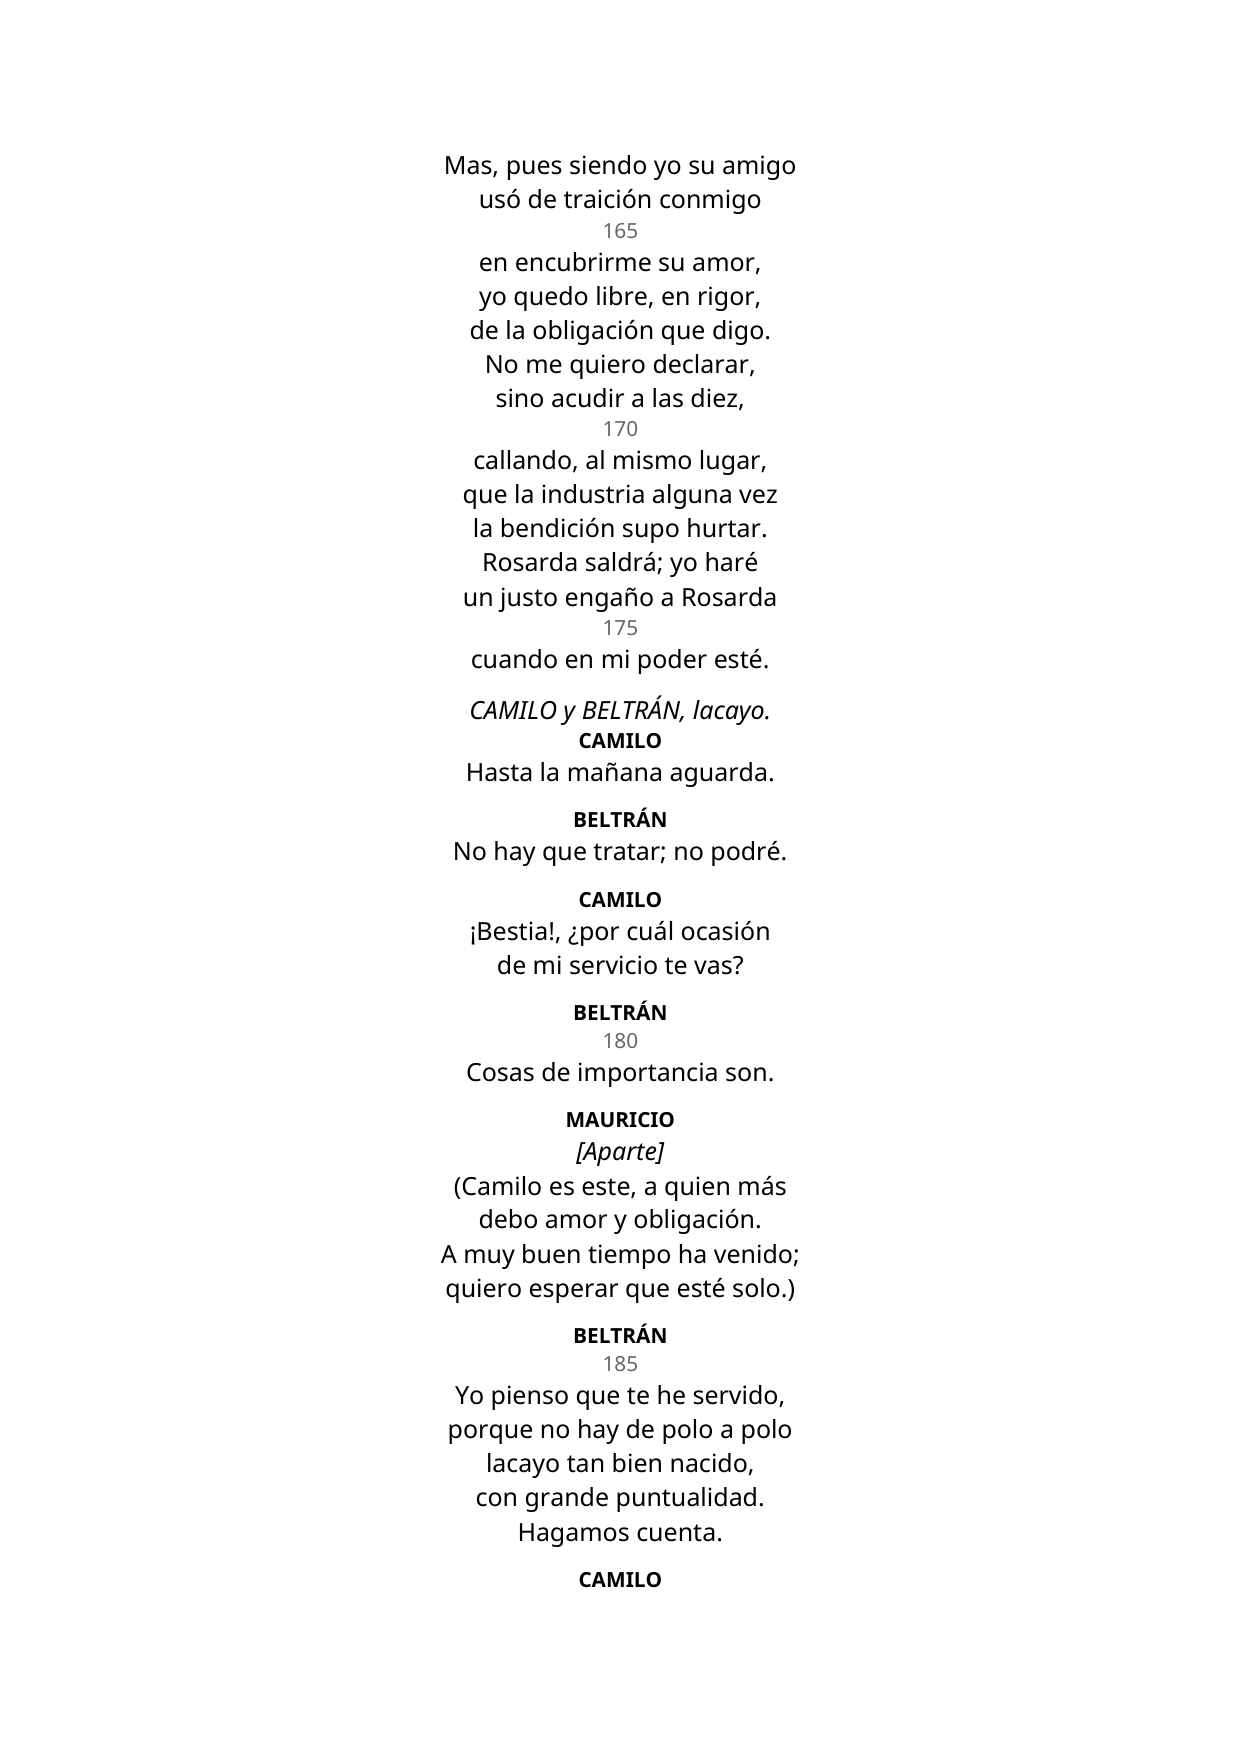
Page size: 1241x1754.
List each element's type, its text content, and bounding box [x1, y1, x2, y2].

text Rosarda saldrá; yo haré [177, 545, 1063, 579]
text cuando en mi poder esté. [177, 642, 1063, 676]
text CAMILO [177, 885, 1063, 913]
text callando, al mismo lugar, [177, 443, 1063, 477]
text BELTRÁN [177, 998, 1063, 1026]
text CAMILO y BELTRÁN, lacayo. [177, 692, 1063, 726]
text BELTRÁN [177, 806, 1063, 834]
text yo quedo libre, en rigor, [177, 278, 1063, 312]
text 170 [177, 414, 1063, 443]
text CAMILO [177, 726, 1063, 755]
text BELTRÁN [177, 1321, 1063, 1349]
text 180 [177, 1026, 1063, 1055]
text 185 [177, 1349, 1063, 1378]
text Cosas de importancia son. [177, 1055, 1063, 1089]
text Mas, pues siendo yo su amigo [177, 148, 1063, 182]
text en encubrirme su amor, [177, 244, 1063, 278]
text Hasta la mañana aguarda. [177, 755, 1063, 789]
text Hagamos cuenta. [177, 1514, 1063, 1548]
text que la industria alguna vez [177, 477, 1063, 511]
text debo amor y obligación. [177, 1202, 1063, 1236]
text la bendición supo hurtar. [177, 511, 1063, 545]
text usó de traición conmigo [177, 182, 1063, 216]
text MAURICIO [177, 1106, 1063, 1134]
text ¡Bestia!, ¿por cuál ocasión [177, 913, 1063, 947]
text No me quiero declarar, [177, 346, 1063, 380]
text A muy buen tiempo ha venido; [177, 1236, 1063, 1270]
text con grande puntualidad. [177, 1480, 1063, 1514]
text un justo engaño a Rosarda [177, 579, 1063, 613]
text [Aparte] [177, 1134, 1063, 1168]
text 165 [177, 216, 1063, 244]
text Yo pienso que te he servido, [177, 1378, 1063, 1412]
text sino acudir a las diez, [177, 380, 1063, 414]
text lacayo tan bien nacido, [177, 1446, 1063, 1480]
text porque no hay de polo a polo [177, 1412, 1063, 1446]
text de mi servicio te vas? [177, 947, 1063, 981]
text 175 [177, 613, 1063, 642]
text CAMILO [177, 1565, 1063, 1593]
text de la obligación que digo. [177, 312, 1063, 346]
text quiero esperar que esté solo.) [177, 1270, 1063, 1304]
text (Camilo es este, a quien más [177, 1168, 1063, 1202]
text No hay que tratar; no podré. [177, 834, 1063, 868]
